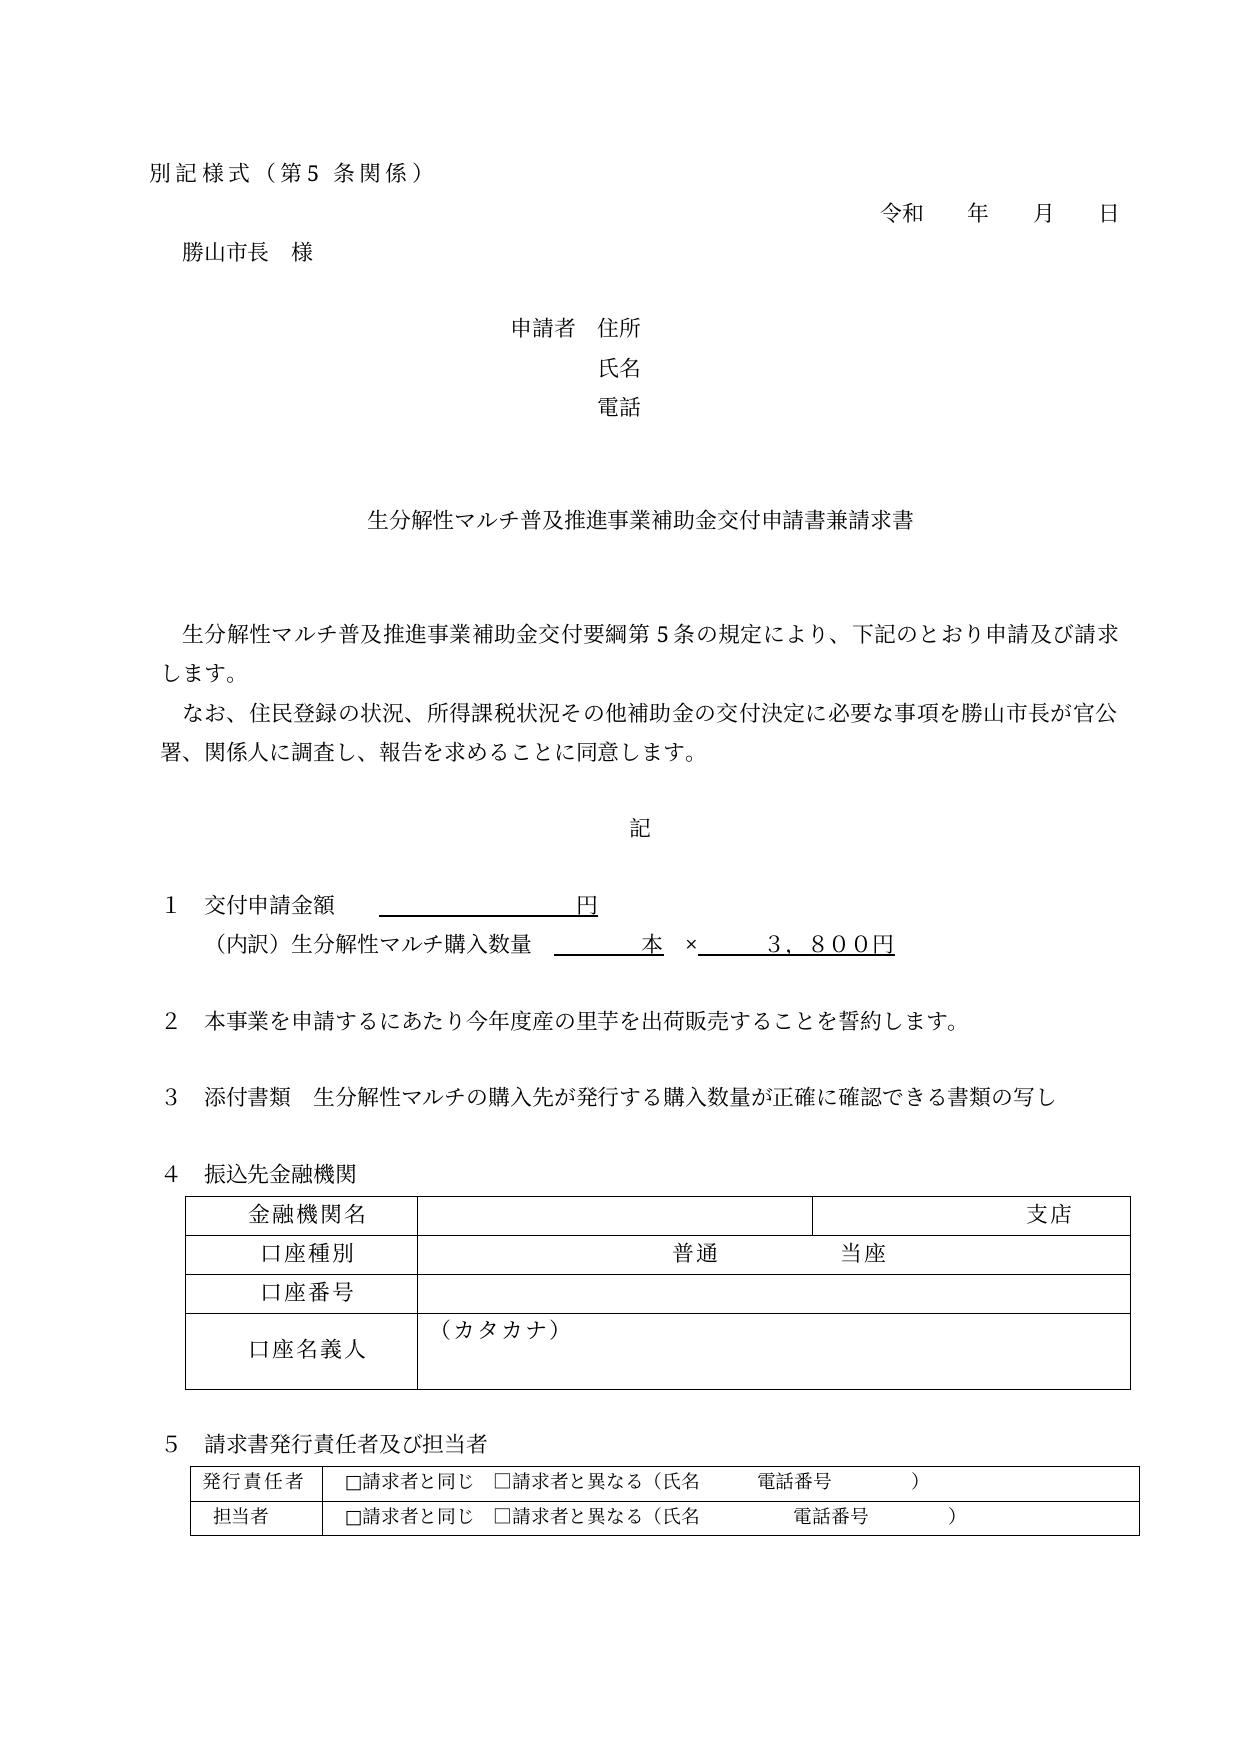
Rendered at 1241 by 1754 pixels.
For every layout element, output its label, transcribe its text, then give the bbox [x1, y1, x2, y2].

table_header 支店 [813, 1197, 1130, 1235]
text ５ 請求書発行責任者及び担当者 [160, 1427, 1121, 1458]
text １ 交付申請金額 円 [160, 888, 1121, 919]
text 勝山市長 様 [160, 235, 1121, 266]
text 氏名 [160, 351, 1121, 382]
text ３ 添付書類 生分解性マルチの購入先が発行する購入数量が正確に確認できる書類の写し [160, 1080, 1121, 1112]
table_header □請求者と同じ □請求者と異なる（氏名 電話番号 ） [323, 1467, 1139, 1501]
table_cell 口座種別 [186, 1236, 417, 1274]
table_cell 担当者 [191, 1502, 322, 1535]
text 申請者 住所 [160, 311, 1121, 343]
table_header [418, 1197, 812, 1235]
text 令和 年 月 日 [160, 196, 1121, 227]
table_cell □請求者と同じ □請求者と異なる（氏名 電話番号 ） [323, 1502, 1139, 1535]
text （内訳）生分解性マルチ購入数量 本 × ３，８００円 [160, 927, 1121, 959]
text なお、住民登録の状況、所得課税状況その他補助金の交付決定に必要な事項を勝山市長が官公署、関係人に調査し、報告を求めることに同意します。 [160, 696, 1121, 767]
table_header 金融機関名 [186, 1197, 417, 1235]
text ２ 本事業を申請するにあたり今年度産の里芋を出荷販売することを誓約します。 [160, 1004, 1121, 1035]
text 別記様式（第5条関係） [149, 149, 1121, 196]
text 生分解性マルチ普及推進事業補助金交付申請書兼請求書 [160, 504, 1121, 535]
text ４ 振込先金融機関 [160, 1157, 1121, 1188]
table_header 発行責任者 [191, 1467, 322, 1501]
table_cell （カタカナ） [418, 1314, 1130, 1389]
table_cell 口座名義人 [186, 1314, 417, 1389]
text 記 [160, 812, 1121, 843]
text 生分解性マルチ普及推進事業補助金交付要綱第5条の規定により、下記のとおり申請及び請求します。 [160, 617, 1121, 688]
text 電話 [160, 390, 1121, 421]
table_cell [418, 1275, 1130, 1312]
table_cell 普通 当座 [418, 1236, 1130, 1274]
table_cell 口座番号 [186, 1275, 417, 1312]
